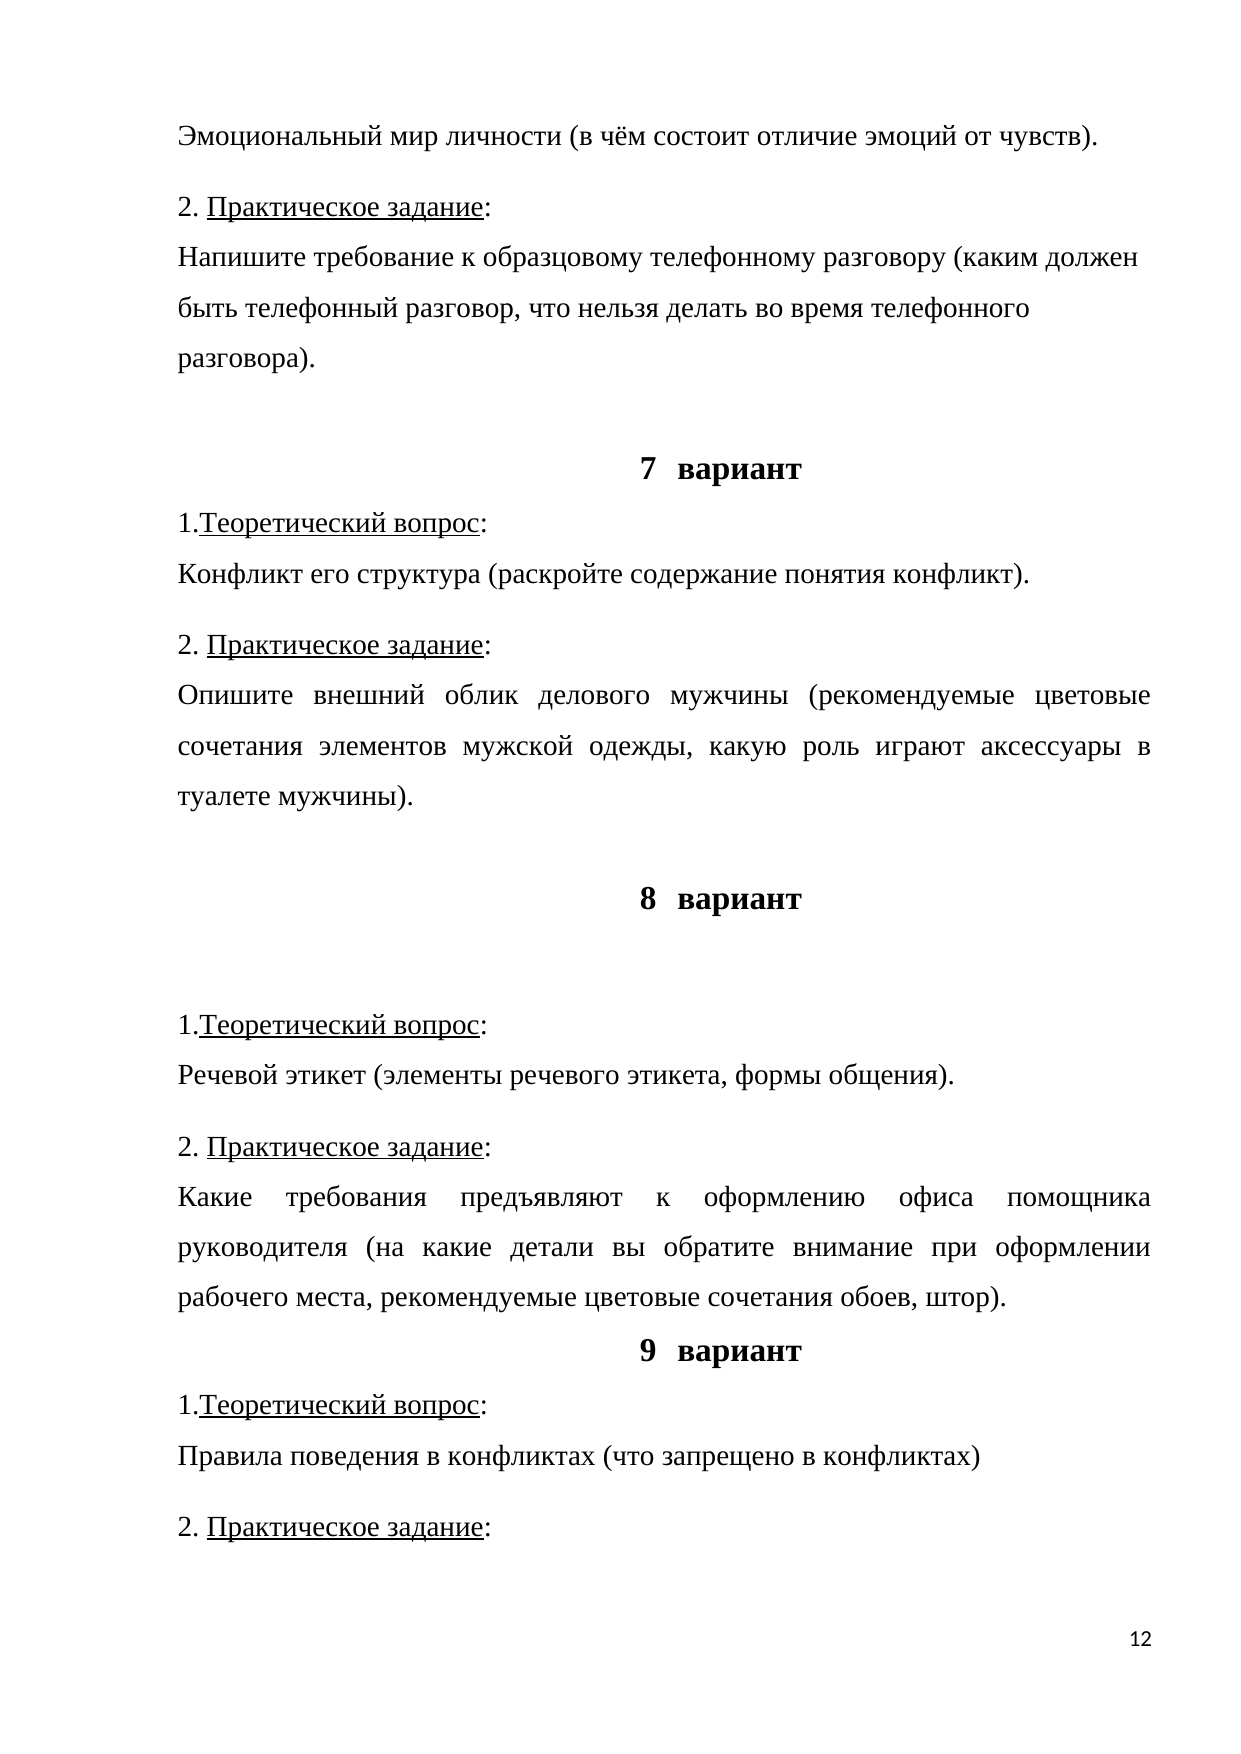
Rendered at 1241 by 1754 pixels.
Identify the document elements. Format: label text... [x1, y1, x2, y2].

text 2. Практическое задание: [177, 1129, 1152, 1162]
list Конфликт его структура (раскройте содержание понятия конфликт). [177, 556, 1152, 589]
list вариант [290, 448, 1152, 486]
list 1.Теоретический вопрос: [177, 506, 1152, 539]
list Эмоциональный мир личности (в чём состоит отличие эмоций от чувств). [177, 118, 1152, 152]
list вариант [290, 1330, 1152, 1368]
text 2. Практическое задание: [177, 189, 1152, 223]
text 2. Практическое задание: [177, 627, 1152, 661]
text Опишите внешний облик делового мужчины (рекомендуемые цветовые сочетания элементов мужской одежды, какую роль играют аксессуары в туалете мужчины). [177, 677, 1152, 811]
list Правила поведения в конфликтах (что запрещено в конфликтах) [177, 1438, 1152, 1471]
list 1.Теоретический вопрос: [177, 1007, 1152, 1041]
text Напишите требование к образцовому телефонному разговору (каким должен быть телефонный разговор, что нельзя делать во время телефонного разговора). [177, 239, 1152, 374]
text 2. Практическое задание: [177, 1509, 1152, 1542]
text Какие требования предъявляют к оформлению офиса помощника руководителя (на какие детали вы обратите внимание при оформлении рабочего места, рекомендуемые цветовые сочетания обоев, штор). [177, 1179, 1152, 1313]
list вариант [290, 878, 1152, 917]
list Речевой этикет (элементы речевого этикета, формы общения). [177, 1057, 1152, 1091]
list 1.Теоретический вопрос: [177, 1387, 1152, 1421]
